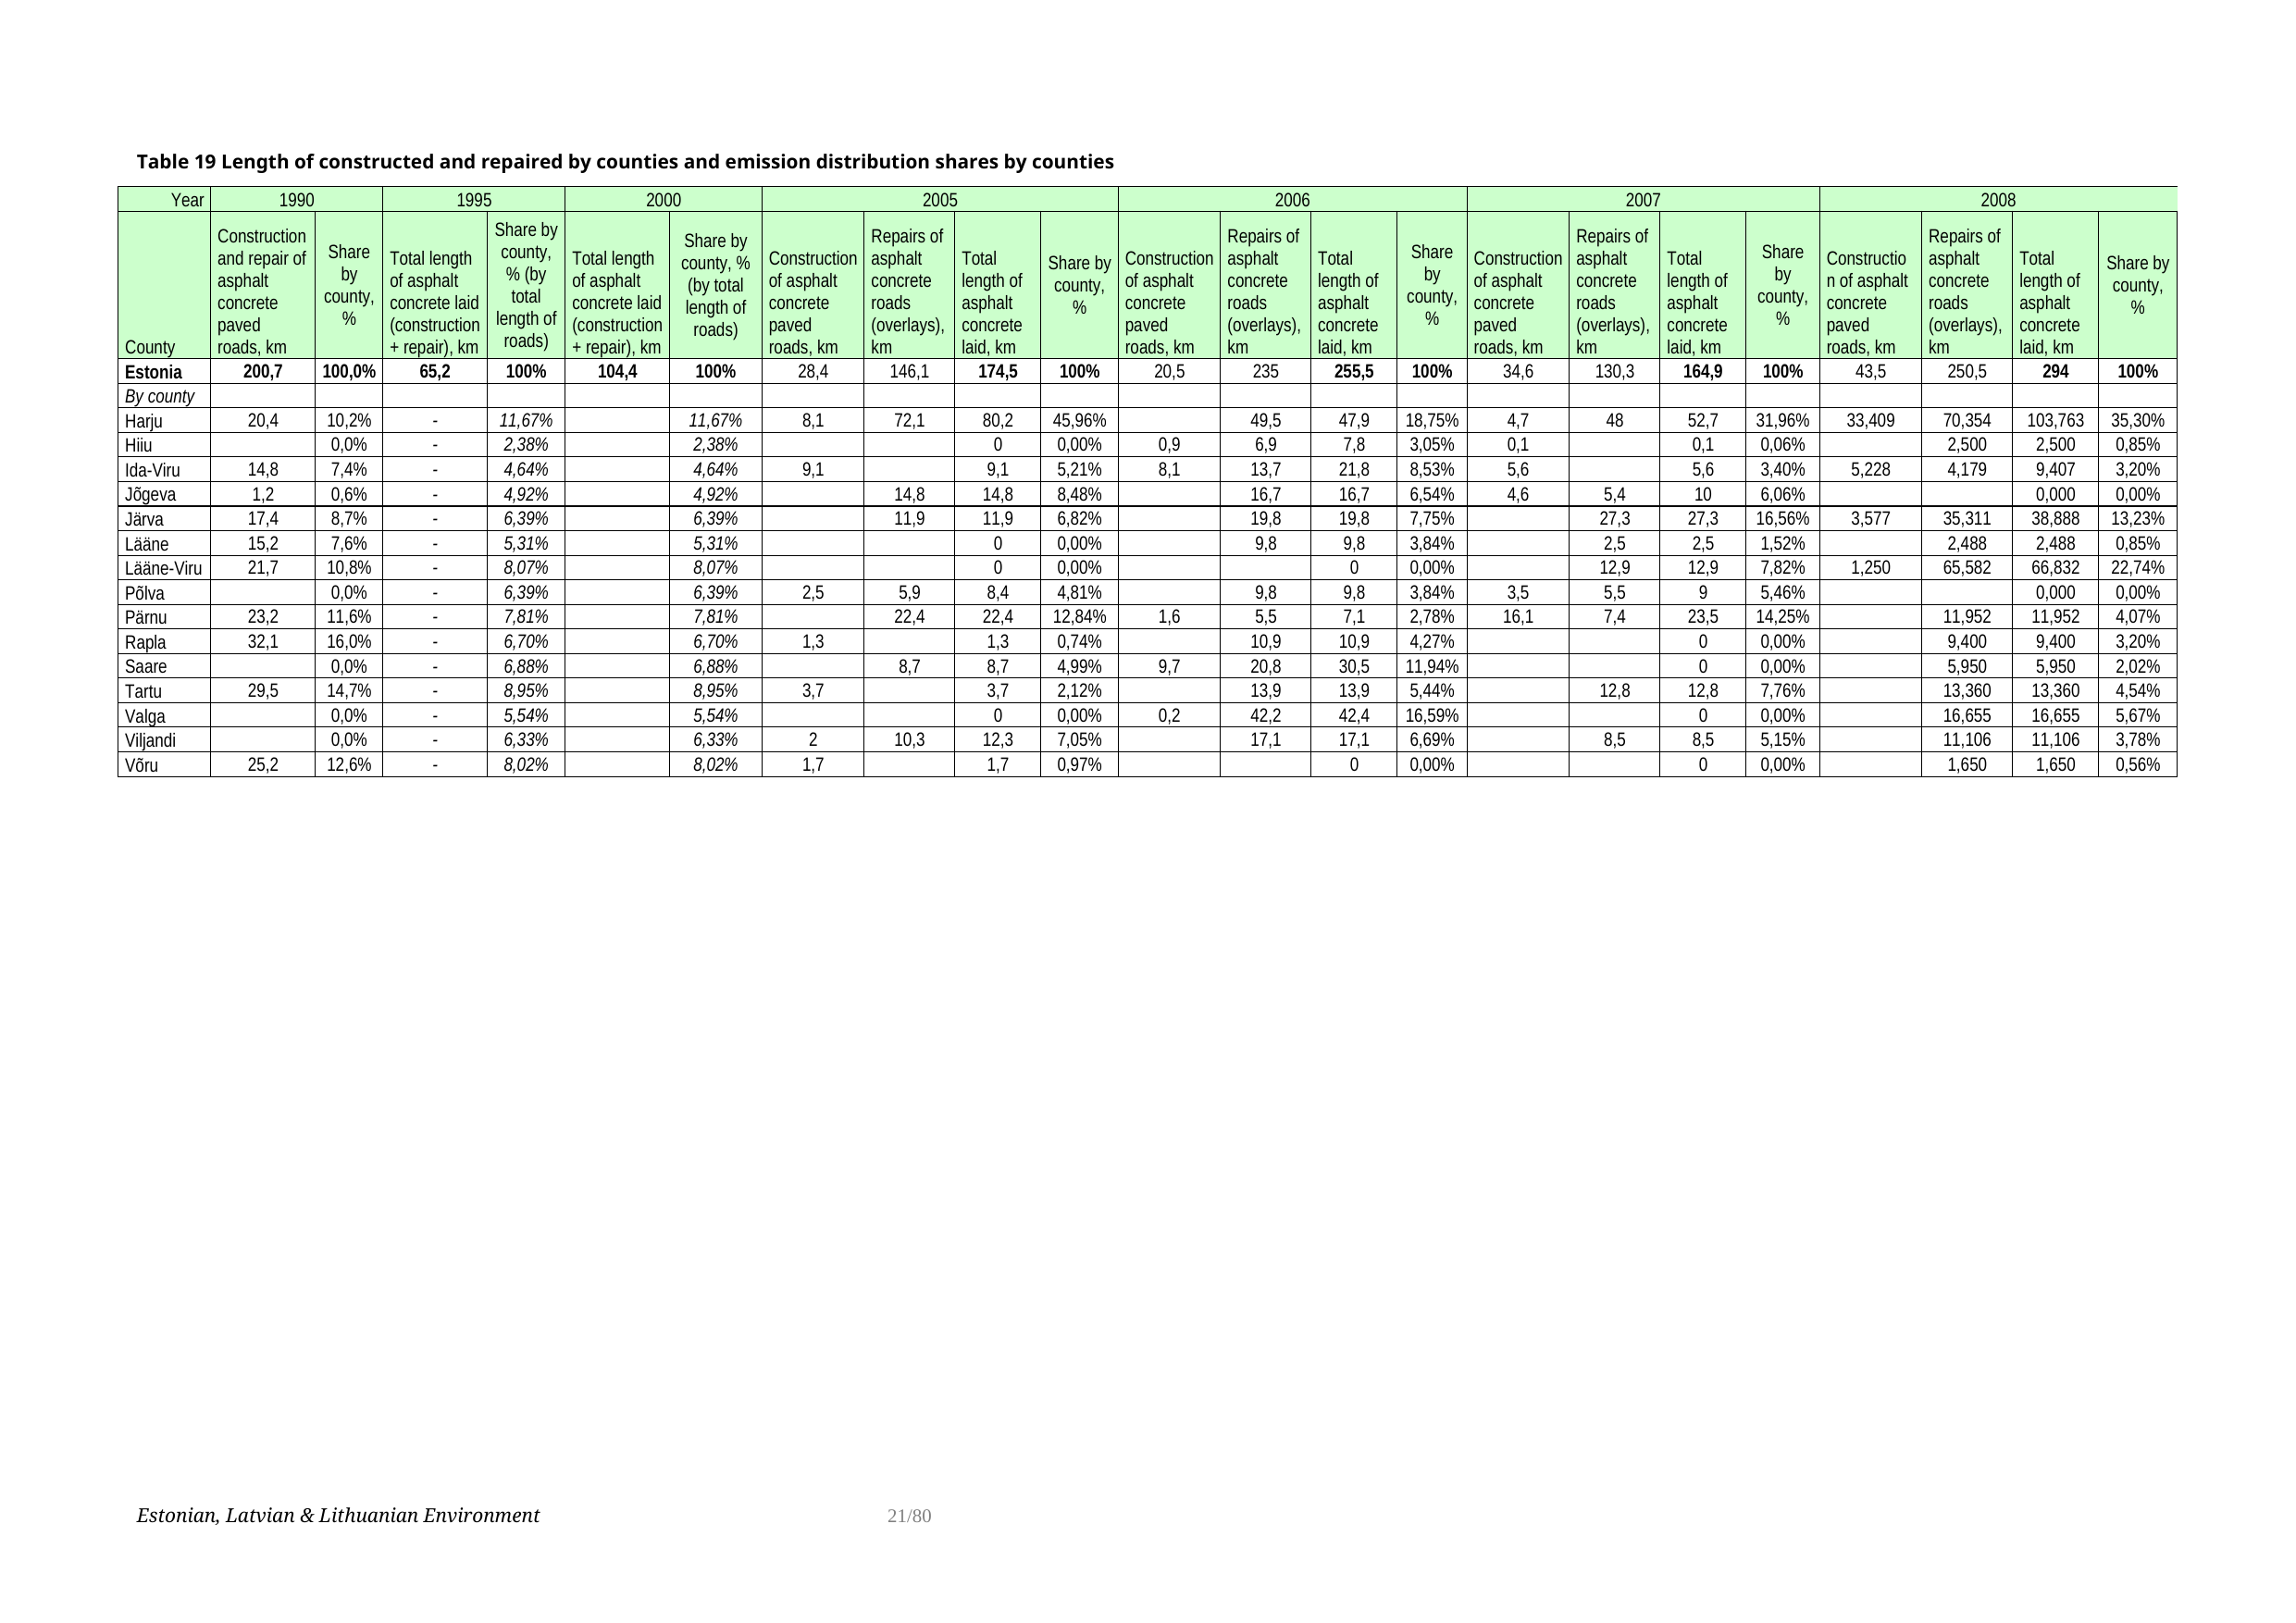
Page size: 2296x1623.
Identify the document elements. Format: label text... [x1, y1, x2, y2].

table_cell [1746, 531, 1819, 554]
table_cell Share by county, % [1041, 212, 1118, 358]
table_cell 80,2 [955, 408, 1040, 432]
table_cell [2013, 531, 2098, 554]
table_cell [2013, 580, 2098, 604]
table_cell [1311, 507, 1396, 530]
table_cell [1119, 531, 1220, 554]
table_cell [1820, 433, 1921, 456]
table_cell Share by county, % [1397, 212, 1467, 358]
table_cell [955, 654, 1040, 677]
table_cell [2013, 384, 2098, 407]
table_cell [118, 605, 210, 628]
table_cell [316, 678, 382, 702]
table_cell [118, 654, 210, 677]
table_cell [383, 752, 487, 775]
table_cell 4,64% [488, 457, 565, 481]
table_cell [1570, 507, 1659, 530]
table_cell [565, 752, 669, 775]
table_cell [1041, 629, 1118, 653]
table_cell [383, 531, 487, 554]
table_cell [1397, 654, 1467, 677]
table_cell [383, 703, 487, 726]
table_cell Total length of asphalt concrete laid, km [2013, 212, 2098, 358]
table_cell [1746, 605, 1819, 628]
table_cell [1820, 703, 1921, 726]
table_cell 100% [1746, 359, 1819, 382]
table_cell 8,48% [1041, 482, 1118, 505]
table_cell 7,4% [316, 457, 382, 481]
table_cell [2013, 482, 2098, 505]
table_cell 0,6% [316, 482, 382, 505]
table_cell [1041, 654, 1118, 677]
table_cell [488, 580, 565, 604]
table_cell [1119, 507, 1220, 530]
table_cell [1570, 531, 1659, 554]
table_cell By county [118, 384, 210, 407]
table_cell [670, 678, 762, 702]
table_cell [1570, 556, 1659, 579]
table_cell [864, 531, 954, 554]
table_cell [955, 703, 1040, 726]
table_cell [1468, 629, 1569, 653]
table_cell 9,1 [955, 457, 1040, 481]
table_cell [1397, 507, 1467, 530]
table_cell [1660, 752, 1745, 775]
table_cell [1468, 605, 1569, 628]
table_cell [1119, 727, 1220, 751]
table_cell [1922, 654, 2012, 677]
table_cell 100% [488, 359, 565, 382]
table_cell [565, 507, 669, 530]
table_cell Repairs of asphalt concrete roads (overlays), km [864, 212, 954, 358]
table_cell [1570, 384, 1659, 407]
table_cell 104,4 [565, 359, 669, 382]
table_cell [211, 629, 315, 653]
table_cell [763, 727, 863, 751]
table_cell 3,20% [2099, 457, 2177, 481]
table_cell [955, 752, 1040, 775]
table_cell [1311, 384, 1396, 407]
table_header 2005 [763, 187, 1118, 211]
table_cell [1660, 384, 1745, 407]
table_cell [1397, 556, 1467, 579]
table_cell Repairs of asphalt concrete roads (overlays), km [1922, 212, 2012, 358]
table_cell 20,4 [211, 408, 315, 432]
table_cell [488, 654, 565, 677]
table_cell 5,21% [1041, 457, 1118, 481]
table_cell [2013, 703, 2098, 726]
table_cell [1746, 384, 1819, 407]
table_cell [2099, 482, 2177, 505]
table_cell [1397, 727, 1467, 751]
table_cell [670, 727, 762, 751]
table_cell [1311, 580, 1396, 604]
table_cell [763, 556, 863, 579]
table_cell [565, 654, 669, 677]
table_cell [1397, 384, 1467, 407]
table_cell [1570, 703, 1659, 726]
table_cell 0,85% [2099, 433, 2177, 456]
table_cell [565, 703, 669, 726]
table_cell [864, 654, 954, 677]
table_cell 4,179 [1922, 457, 2012, 481]
table_cell [763, 433, 863, 456]
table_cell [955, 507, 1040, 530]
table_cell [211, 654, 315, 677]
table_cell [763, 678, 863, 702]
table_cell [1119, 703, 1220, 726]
table_cell 49,5 [1221, 408, 1310, 432]
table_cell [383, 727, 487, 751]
text Table 19 Length of constructed and repaired by counties and emission distribution shares by counties [137, 148, 2159, 174]
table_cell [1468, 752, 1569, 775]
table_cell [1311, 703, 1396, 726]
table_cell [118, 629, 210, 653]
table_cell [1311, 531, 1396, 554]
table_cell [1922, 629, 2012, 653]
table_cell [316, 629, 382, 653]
table_cell [565, 433, 669, 456]
table_cell 16,7 [1221, 482, 1310, 505]
table_cell 2,500 [2013, 433, 2098, 456]
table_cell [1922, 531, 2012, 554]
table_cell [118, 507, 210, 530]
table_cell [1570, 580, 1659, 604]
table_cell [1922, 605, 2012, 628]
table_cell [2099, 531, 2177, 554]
table_cell 4,7 [1468, 408, 1569, 432]
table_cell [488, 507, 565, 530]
table_cell 200,7 [211, 359, 315, 382]
table_header 2006 [1119, 187, 1467, 211]
table_cell [316, 384, 382, 407]
table_cell 47,9 [1311, 408, 1396, 432]
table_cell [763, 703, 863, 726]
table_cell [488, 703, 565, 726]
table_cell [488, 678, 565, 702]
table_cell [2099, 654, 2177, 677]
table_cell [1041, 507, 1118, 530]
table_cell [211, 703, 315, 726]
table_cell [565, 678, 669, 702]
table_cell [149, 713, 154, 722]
table_header 2008 [1820, 187, 2178, 211]
table_cell 45,96% [1041, 408, 1118, 432]
table_cell 255,5 [1311, 359, 1396, 382]
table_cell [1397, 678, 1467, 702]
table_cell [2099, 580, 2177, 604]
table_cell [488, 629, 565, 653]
table_cell 100,0% [316, 359, 382, 382]
table_cell 13,7 [1221, 457, 1310, 481]
table_cell Share by county, % (by total length of roads) [488, 212, 565, 358]
table_cell [1820, 384, 1921, 407]
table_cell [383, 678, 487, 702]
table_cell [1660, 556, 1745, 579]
table_cell 103,763 [2013, 408, 2098, 432]
table_cell - [383, 482, 487, 505]
table_header 1995 [383, 187, 565, 211]
table_cell Share by county, % [2099, 212, 2177, 358]
table_cell Share by county, % [316, 212, 382, 358]
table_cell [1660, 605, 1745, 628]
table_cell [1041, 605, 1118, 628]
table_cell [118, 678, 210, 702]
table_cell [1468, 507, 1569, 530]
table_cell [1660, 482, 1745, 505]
table_cell - [383, 433, 487, 456]
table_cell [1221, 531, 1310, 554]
table_cell 18,75% [1397, 408, 1467, 432]
table_cell [565, 482, 669, 505]
table_cell 1,2 [211, 482, 315, 505]
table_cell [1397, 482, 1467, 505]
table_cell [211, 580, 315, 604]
table_cell 11,67% [488, 408, 565, 432]
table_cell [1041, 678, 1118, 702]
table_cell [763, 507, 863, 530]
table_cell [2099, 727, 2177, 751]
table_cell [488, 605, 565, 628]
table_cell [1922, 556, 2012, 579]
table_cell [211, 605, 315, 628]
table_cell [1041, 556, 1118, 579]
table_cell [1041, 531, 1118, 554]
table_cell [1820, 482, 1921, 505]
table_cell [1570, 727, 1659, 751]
table_cell 5,228 [1820, 457, 1921, 481]
table_cell [763, 482, 863, 505]
table_cell 3,40% [1746, 457, 1819, 481]
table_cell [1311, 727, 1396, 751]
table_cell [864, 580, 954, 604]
table_cell 35,30% [2099, 408, 2177, 432]
table_cell [565, 408, 669, 432]
table_cell - [383, 457, 487, 481]
table_cell 10,2% [316, 408, 382, 432]
table_cell [1221, 384, 1310, 407]
table_cell 100% [2099, 359, 2177, 382]
table_cell 2,38% [488, 433, 565, 456]
table_cell 0,00% [1041, 433, 1118, 456]
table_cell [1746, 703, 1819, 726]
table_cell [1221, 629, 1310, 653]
table_cell 2,500 [1922, 433, 2012, 456]
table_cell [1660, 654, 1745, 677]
table_header 2000 [565, 187, 762, 211]
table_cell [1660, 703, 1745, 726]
table_cell Repairs of asphalt concrete roads (overlays), km [1221, 212, 1310, 358]
table_cell [1570, 457, 1659, 481]
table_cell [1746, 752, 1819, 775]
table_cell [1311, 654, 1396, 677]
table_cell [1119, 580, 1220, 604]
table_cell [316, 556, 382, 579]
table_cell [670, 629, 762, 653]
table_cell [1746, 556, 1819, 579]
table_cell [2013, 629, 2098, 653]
table_cell Total length of asphalt concrete laid (construction + repair), km [565, 212, 669, 358]
table_cell 100% [670, 359, 762, 382]
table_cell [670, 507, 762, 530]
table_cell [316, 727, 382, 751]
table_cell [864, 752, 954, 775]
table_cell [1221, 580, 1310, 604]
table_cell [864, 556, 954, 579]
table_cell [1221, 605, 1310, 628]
table_cell [565, 457, 669, 481]
table_cell Jõgeva [118, 482, 210, 505]
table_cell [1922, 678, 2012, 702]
table_cell [211, 433, 315, 456]
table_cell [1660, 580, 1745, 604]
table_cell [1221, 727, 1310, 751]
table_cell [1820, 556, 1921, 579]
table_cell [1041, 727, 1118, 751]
table_cell 0,1 [1660, 433, 1745, 456]
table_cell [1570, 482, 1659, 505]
table_cell [211, 384, 315, 407]
table_header Year [118, 187, 210, 211]
table_cell 4,64% [670, 457, 762, 481]
table_cell 21,8 [1311, 457, 1396, 481]
table_cell Construction of asphalt concrete paved roads, km [763, 212, 863, 358]
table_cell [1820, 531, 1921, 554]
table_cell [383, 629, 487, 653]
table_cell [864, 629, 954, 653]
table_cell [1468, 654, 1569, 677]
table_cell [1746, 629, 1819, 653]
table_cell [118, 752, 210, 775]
table_cell Construction of asphalt concrete paved roads, km [1468, 212, 1569, 358]
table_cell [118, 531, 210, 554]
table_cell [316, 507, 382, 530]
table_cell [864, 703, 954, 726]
table_cell Total length of asphalt concrete laid, km [1311, 212, 1396, 358]
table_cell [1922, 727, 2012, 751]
table_cell 5,6 [1660, 457, 1745, 481]
table_cell Share by county, % [1746, 212, 1819, 358]
table_cell [565, 384, 669, 407]
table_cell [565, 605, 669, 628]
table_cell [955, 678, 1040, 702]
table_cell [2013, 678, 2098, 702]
table_cell [2099, 384, 2177, 407]
table_cell 8,1 [1119, 457, 1220, 481]
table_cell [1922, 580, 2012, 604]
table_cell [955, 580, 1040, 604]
table_cell [864, 433, 954, 456]
table_cell 72,1 [864, 408, 954, 432]
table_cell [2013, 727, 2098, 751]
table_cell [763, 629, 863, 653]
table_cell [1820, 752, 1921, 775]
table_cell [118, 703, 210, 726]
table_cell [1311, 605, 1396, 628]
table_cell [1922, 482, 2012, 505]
table_cell 9,1 [763, 457, 863, 481]
table_cell [1119, 482, 1220, 505]
table_cell [1119, 408, 1220, 432]
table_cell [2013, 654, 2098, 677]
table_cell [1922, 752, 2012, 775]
table_cell 3,05% [1397, 433, 1467, 456]
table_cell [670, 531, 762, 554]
table_cell Total length of asphalt concrete laid (construction + repair), km [383, 212, 487, 358]
table_cell 4,92% [488, 482, 565, 505]
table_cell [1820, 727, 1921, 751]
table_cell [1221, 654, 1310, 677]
table_cell 43,5 [1820, 359, 1921, 382]
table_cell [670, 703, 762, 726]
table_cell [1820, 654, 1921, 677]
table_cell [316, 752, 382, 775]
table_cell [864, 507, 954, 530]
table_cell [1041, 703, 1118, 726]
table_cell 52,7 [1660, 408, 1745, 432]
table_cell Construction of asphalt concrete paved roads, km [1820, 212, 1921, 358]
table_cell 65,2 [383, 359, 487, 382]
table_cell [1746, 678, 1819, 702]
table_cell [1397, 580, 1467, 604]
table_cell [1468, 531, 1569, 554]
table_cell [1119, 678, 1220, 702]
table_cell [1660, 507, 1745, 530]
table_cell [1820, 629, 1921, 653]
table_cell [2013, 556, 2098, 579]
table_cell 8,1 [763, 408, 863, 432]
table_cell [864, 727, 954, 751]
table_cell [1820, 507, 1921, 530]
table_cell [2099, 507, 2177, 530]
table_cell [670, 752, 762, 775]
table_cell 2,38% [670, 433, 762, 456]
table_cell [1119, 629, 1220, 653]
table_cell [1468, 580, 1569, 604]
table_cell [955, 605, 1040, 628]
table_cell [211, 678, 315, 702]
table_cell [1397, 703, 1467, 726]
table_cell Ida-Viru [118, 457, 210, 481]
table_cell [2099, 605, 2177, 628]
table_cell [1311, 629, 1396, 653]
table_cell 0,0% [316, 433, 382, 456]
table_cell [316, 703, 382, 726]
table_cell 100% [1041, 359, 1118, 382]
table_cell 7,8 [1311, 433, 1396, 456]
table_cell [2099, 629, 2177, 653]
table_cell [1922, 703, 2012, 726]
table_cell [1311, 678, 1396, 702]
table_cell [1922, 384, 2012, 407]
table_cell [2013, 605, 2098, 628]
table_cell [1119, 384, 1220, 407]
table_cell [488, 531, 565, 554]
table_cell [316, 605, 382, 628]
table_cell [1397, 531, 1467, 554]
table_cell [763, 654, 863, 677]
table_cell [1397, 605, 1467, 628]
table_cell 235 [1221, 359, 1310, 382]
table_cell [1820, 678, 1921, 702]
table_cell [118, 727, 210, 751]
table_cell 100% [1397, 359, 1467, 382]
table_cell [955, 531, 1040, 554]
table_cell [864, 384, 954, 407]
table_cell 9,407 [2013, 457, 2098, 481]
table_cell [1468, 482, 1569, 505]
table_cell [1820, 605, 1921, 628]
table_cell Construction of asphalt concrete paved roads, km [1119, 212, 1220, 358]
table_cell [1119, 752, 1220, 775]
table_cell 28,4 [763, 359, 863, 382]
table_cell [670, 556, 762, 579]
table_cell Estonia [118, 359, 210, 382]
table_cell 48 [1570, 408, 1659, 432]
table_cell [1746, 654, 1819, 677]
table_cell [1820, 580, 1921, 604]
table_cell Construction and repair of asphalt concrete paved roads, km [211, 212, 315, 358]
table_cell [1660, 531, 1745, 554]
table_cell Repairs of asphalt concrete roads (overlays), km [1570, 212, 1659, 358]
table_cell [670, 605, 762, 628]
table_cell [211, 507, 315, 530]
table_cell [1570, 433, 1659, 456]
table_cell Hiiu [118, 433, 210, 456]
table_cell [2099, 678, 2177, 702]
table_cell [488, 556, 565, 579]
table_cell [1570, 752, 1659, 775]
table_cell 8,53% [1397, 457, 1467, 481]
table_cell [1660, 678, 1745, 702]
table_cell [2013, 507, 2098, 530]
table_cell 0,06% [1746, 433, 1819, 456]
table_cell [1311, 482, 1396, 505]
table_cell 31,96% [1746, 408, 1819, 432]
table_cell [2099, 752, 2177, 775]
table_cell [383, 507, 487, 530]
table_cell 294 [2013, 359, 2098, 382]
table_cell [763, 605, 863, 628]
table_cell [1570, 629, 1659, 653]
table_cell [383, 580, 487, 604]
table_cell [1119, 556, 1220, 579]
table_cell - [383, 408, 487, 432]
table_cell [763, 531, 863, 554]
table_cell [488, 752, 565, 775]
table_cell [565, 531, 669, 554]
table_header 1990 [211, 187, 382, 211]
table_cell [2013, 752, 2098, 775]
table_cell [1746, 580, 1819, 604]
table_cell [1041, 384, 1118, 407]
table_cell Share by county, % (by total length of roads) [670, 212, 762, 358]
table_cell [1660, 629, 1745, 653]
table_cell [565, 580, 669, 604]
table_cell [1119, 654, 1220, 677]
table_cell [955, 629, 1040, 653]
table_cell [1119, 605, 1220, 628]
table_cell 0,9 [1119, 433, 1220, 456]
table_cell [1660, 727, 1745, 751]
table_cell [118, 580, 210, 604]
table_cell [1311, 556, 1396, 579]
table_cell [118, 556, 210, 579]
table_cell 14,8 [864, 482, 954, 505]
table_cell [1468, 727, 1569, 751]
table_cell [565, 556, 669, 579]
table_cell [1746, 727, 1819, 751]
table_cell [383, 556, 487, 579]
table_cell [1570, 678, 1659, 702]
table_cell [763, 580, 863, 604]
table_cell 164,9 [1660, 359, 1745, 382]
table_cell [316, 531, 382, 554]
table_cell [955, 384, 1040, 407]
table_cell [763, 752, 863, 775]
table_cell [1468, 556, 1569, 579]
table_cell [864, 457, 954, 481]
table_cell 250,5 [1922, 359, 2012, 382]
table_cell 70,354 [1922, 408, 2012, 432]
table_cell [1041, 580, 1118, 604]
table_cell 0 [955, 433, 1040, 456]
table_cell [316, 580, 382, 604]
table_cell 34,6 [1468, 359, 1569, 382]
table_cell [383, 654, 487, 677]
table_cell 14,8 [955, 482, 1040, 505]
table_cell 174,5 [955, 359, 1040, 382]
table_header 2007 [1468, 187, 1819, 211]
table_cell [1468, 384, 1569, 407]
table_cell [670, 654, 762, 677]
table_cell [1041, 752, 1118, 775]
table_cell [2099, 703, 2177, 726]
table_cell [763, 384, 863, 407]
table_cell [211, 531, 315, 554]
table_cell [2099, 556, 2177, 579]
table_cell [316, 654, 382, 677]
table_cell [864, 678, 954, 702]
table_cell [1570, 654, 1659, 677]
table_cell 146,1 [864, 359, 954, 382]
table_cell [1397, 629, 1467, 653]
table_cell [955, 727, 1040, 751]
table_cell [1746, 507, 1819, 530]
table_cell [488, 384, 565, 407]
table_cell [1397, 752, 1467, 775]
table_cell Harju [118, 408, 210, 432]
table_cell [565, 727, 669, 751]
table_cell [383, 384, 487, 407]
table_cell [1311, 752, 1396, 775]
table_cell 5,6 [1468, 457, 1569, 481]
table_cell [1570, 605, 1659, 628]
table_cell 14,8 [211, 457, 315, 481]
table_cell Total length of asphalt concrete laid, km [1660, 212, 1745, 358]
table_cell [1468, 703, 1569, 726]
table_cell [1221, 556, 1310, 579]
table_cell 33,409 [1820, 408, 1921, 432]
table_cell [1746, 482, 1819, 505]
table_cell [670, 384, 762, 407]
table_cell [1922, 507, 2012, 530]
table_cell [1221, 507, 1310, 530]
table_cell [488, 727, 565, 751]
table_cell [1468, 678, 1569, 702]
table_cell County [118, 212, 210, 358]
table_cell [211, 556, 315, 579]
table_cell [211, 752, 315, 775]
table_cell 0,1 [1468, 433, 1569, 456]
table_cell 20,5 [1119, 359, 1220, 382]
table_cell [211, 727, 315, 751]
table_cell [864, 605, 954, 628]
table_cell 4,92% [670, 482, 762, 505]
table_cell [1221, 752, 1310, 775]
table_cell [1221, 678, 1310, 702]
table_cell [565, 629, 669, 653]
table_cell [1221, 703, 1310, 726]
table_cell 6,9 [1221, 433, 1310, 456]
table_cell 130,3 [1570, 359, 1659, 382]
table_cell Total length of asphalt concrete laid, km [955, 212, 1040, 358]
table_cell 11,67% [670, 408, 762, 432]
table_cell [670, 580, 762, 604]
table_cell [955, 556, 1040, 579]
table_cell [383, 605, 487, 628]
